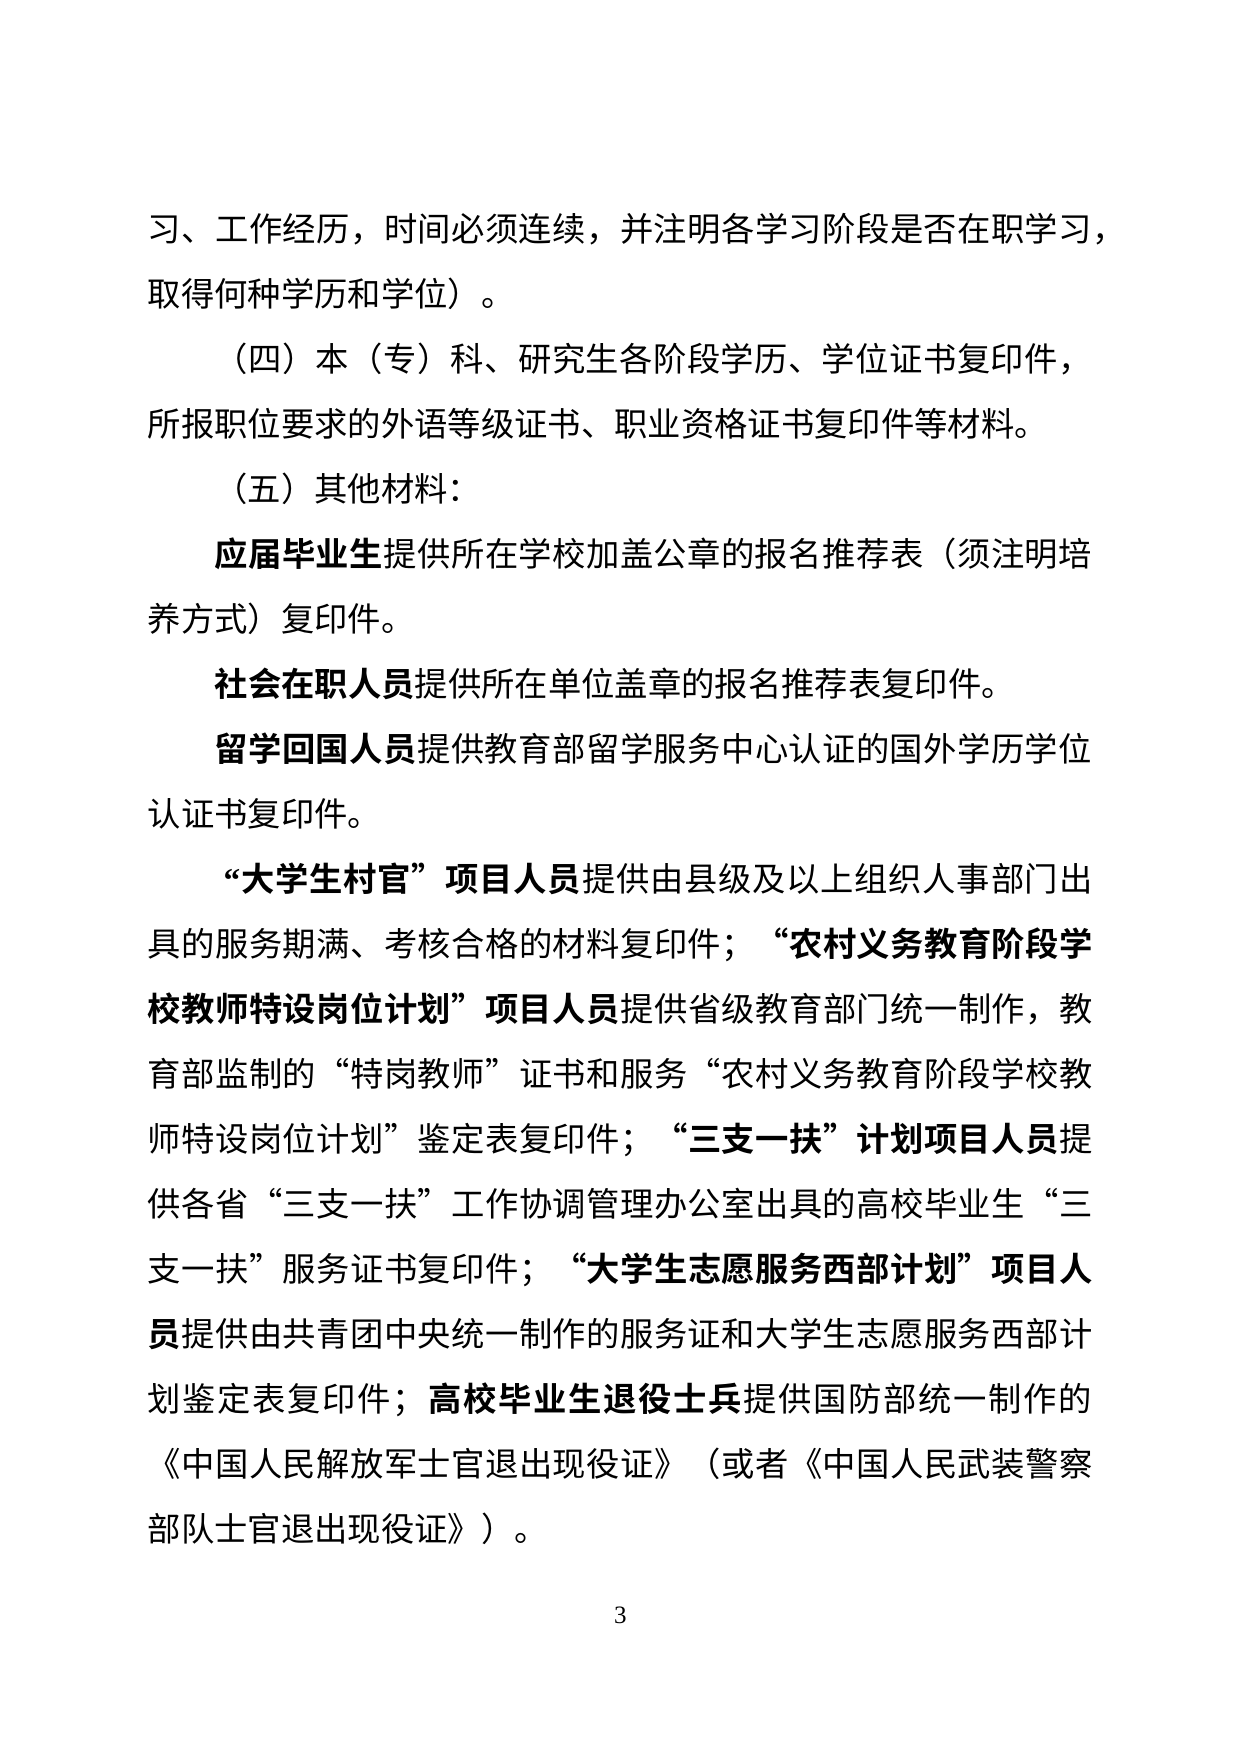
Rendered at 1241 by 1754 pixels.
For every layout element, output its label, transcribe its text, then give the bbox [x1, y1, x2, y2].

text 应届毕业生提供所在学校加盖公章的报名推荐表（须注明培养方式）复印件。 [148, 519, 1093, 649]
text （四）本（专）科、研究生各阶段学历、学位证书复印件，所报职位要求的外语等级证书、职业资格证书复印件等材料。 [148, 324, 1093, 454]
text 社会在职人员提供所在单位盖章的报名推荐表复印件。 [148, 649, 1093, 714]
text （五）其他材料： [148, 454, 1093, 519]
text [148, 194, 1093, 324]
text 留学回国人员提供教育部留学服务中心认证的国外学历学位认证书复印件。 [148, 714, 1093, 844]
text “大学生村官”项目人员提供由县级及以上组织人事部门出具的服务期满、考核合格的材料复印件；“农村义务教育阶段学校教师特设岗位计划”项目人员提供省级教育部门统一制作，教育部监制的“特岗教师”证书和服务“农村义务教育阶段学校教师特设岗位计划”鉴定表复印件；“三支一扶”计划项目人员提供各省“三支一扶”工作协调管理办公室出具的高校毕业生“三支一扶”服务证书复印件；“大学生志愿服务西部计划”项目人员提供由共青团中央统一制作的服务证和大学生志愿服务西部计划鉴定表复印件；高校毕业生退役士兵提供国防部统一制作的《中国人民解放军士官退出现役证》（或者《中国人民武装警察部队士官退出现役证》）。 [148, 844, 1093, 1559]
